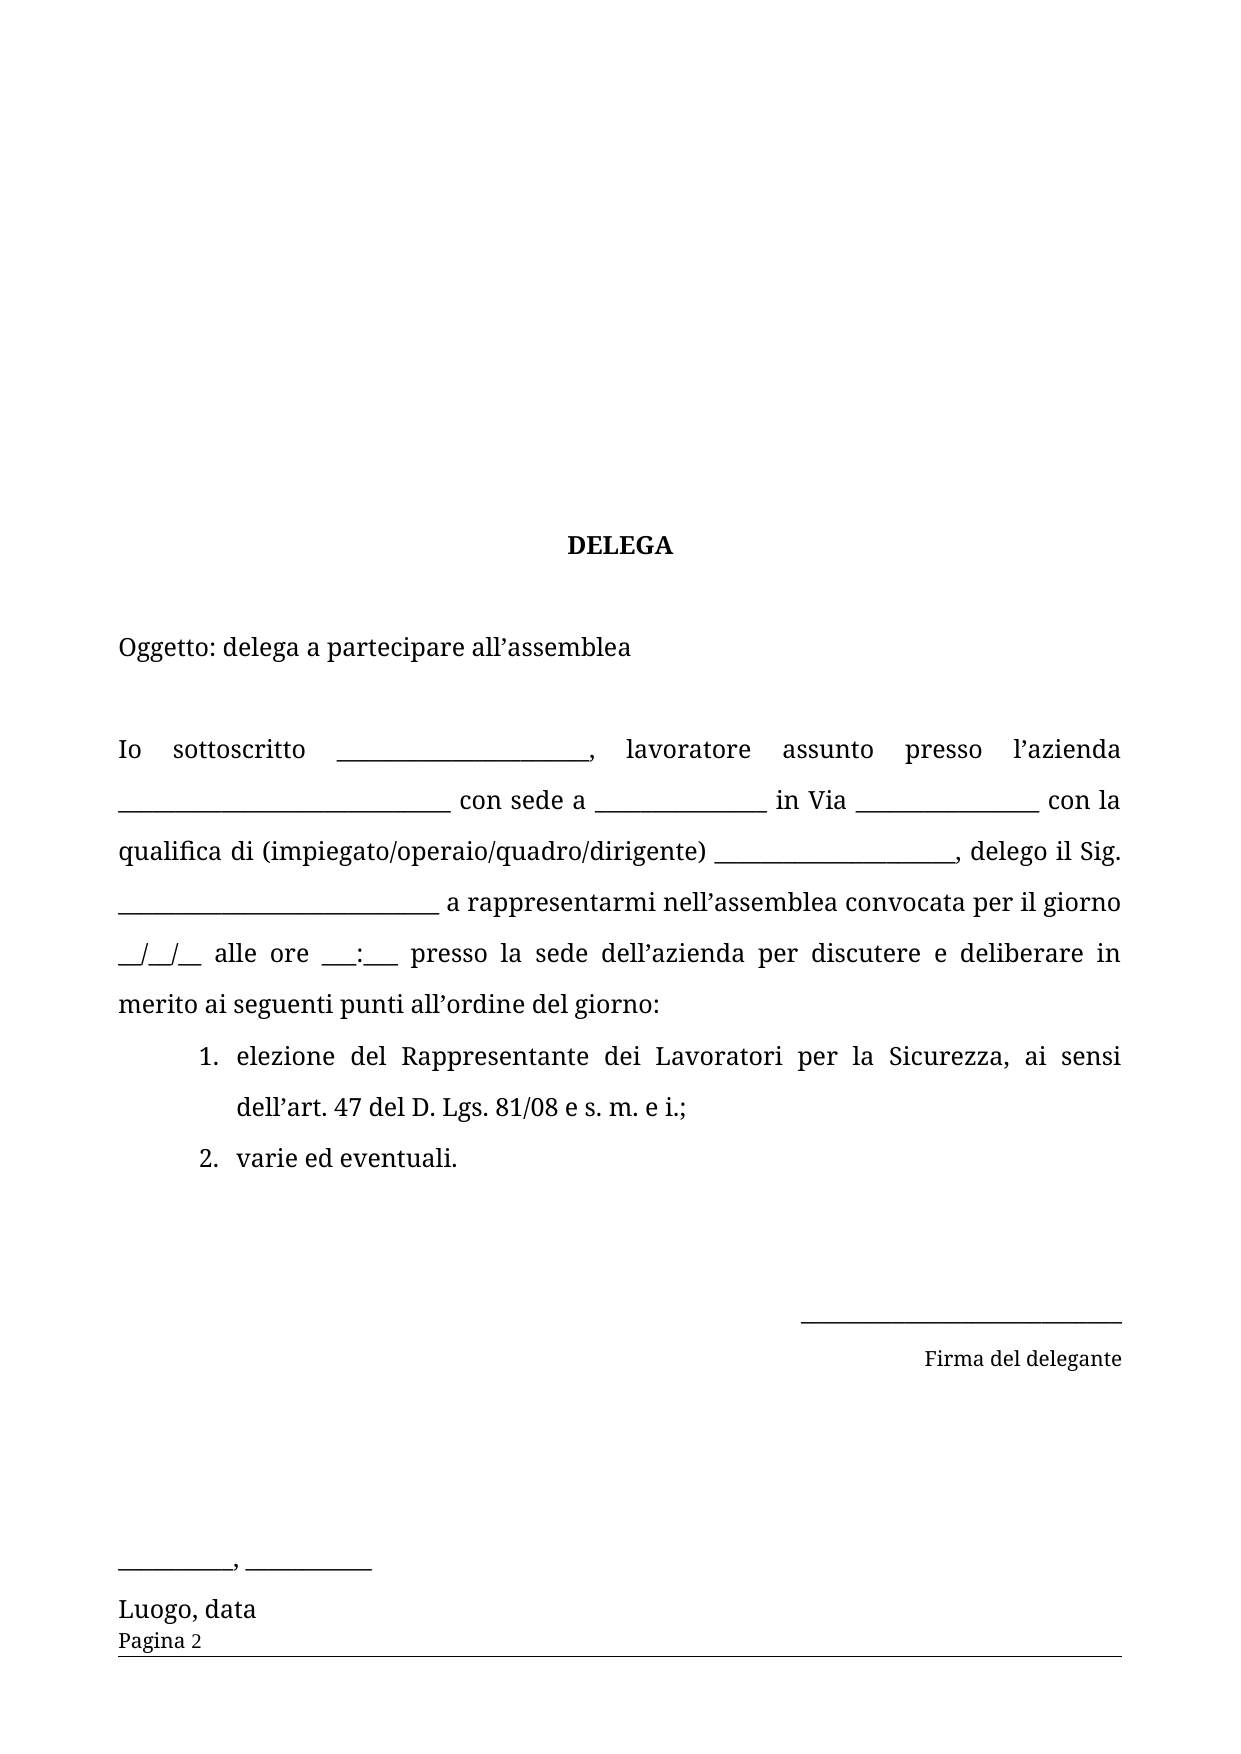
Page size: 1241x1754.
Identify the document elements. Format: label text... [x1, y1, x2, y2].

text ____________________________ [118, 1293, 1122, 1327]
text Oggetto: delega a partecipare all’assemblea [118, 630, 1122, 664]
list elezione del Rappresentante dei Lavoratori per la Sicurezza, ai sensi dell’art. 47 del D. Lgs. 81/08 e s. m. e i.; [199, 1038, 1122, 1123]
text DELEGA [118, 528, 1122, 562]
list varie ed eventuali. [199, 1140, 1122, 1174]
text Luogo, data [118, 1591, 1122, 1625]
text Firma del delegante [118, 1344, 1122, 1373]
text __________, ___________ [118, 1540, 1122, 1574]
text Io sottoscritto ______________________, lavoratore assunto presso l’azienda _____________________________ con sede a _______________ in Via ________________ con la qualifica di (impiegato/operaio/quadro/dirigente) _____________________, delego il Sig. ____________________________ a rappresentarmi nell’assemblea convocata per il giorno __/__/__ alle ore ___:___ presso la sede dell’azienda per discutere e deliberare in merito ai seguenti punti all’ordine del giorno: [118, 732, 1122, 1021]
